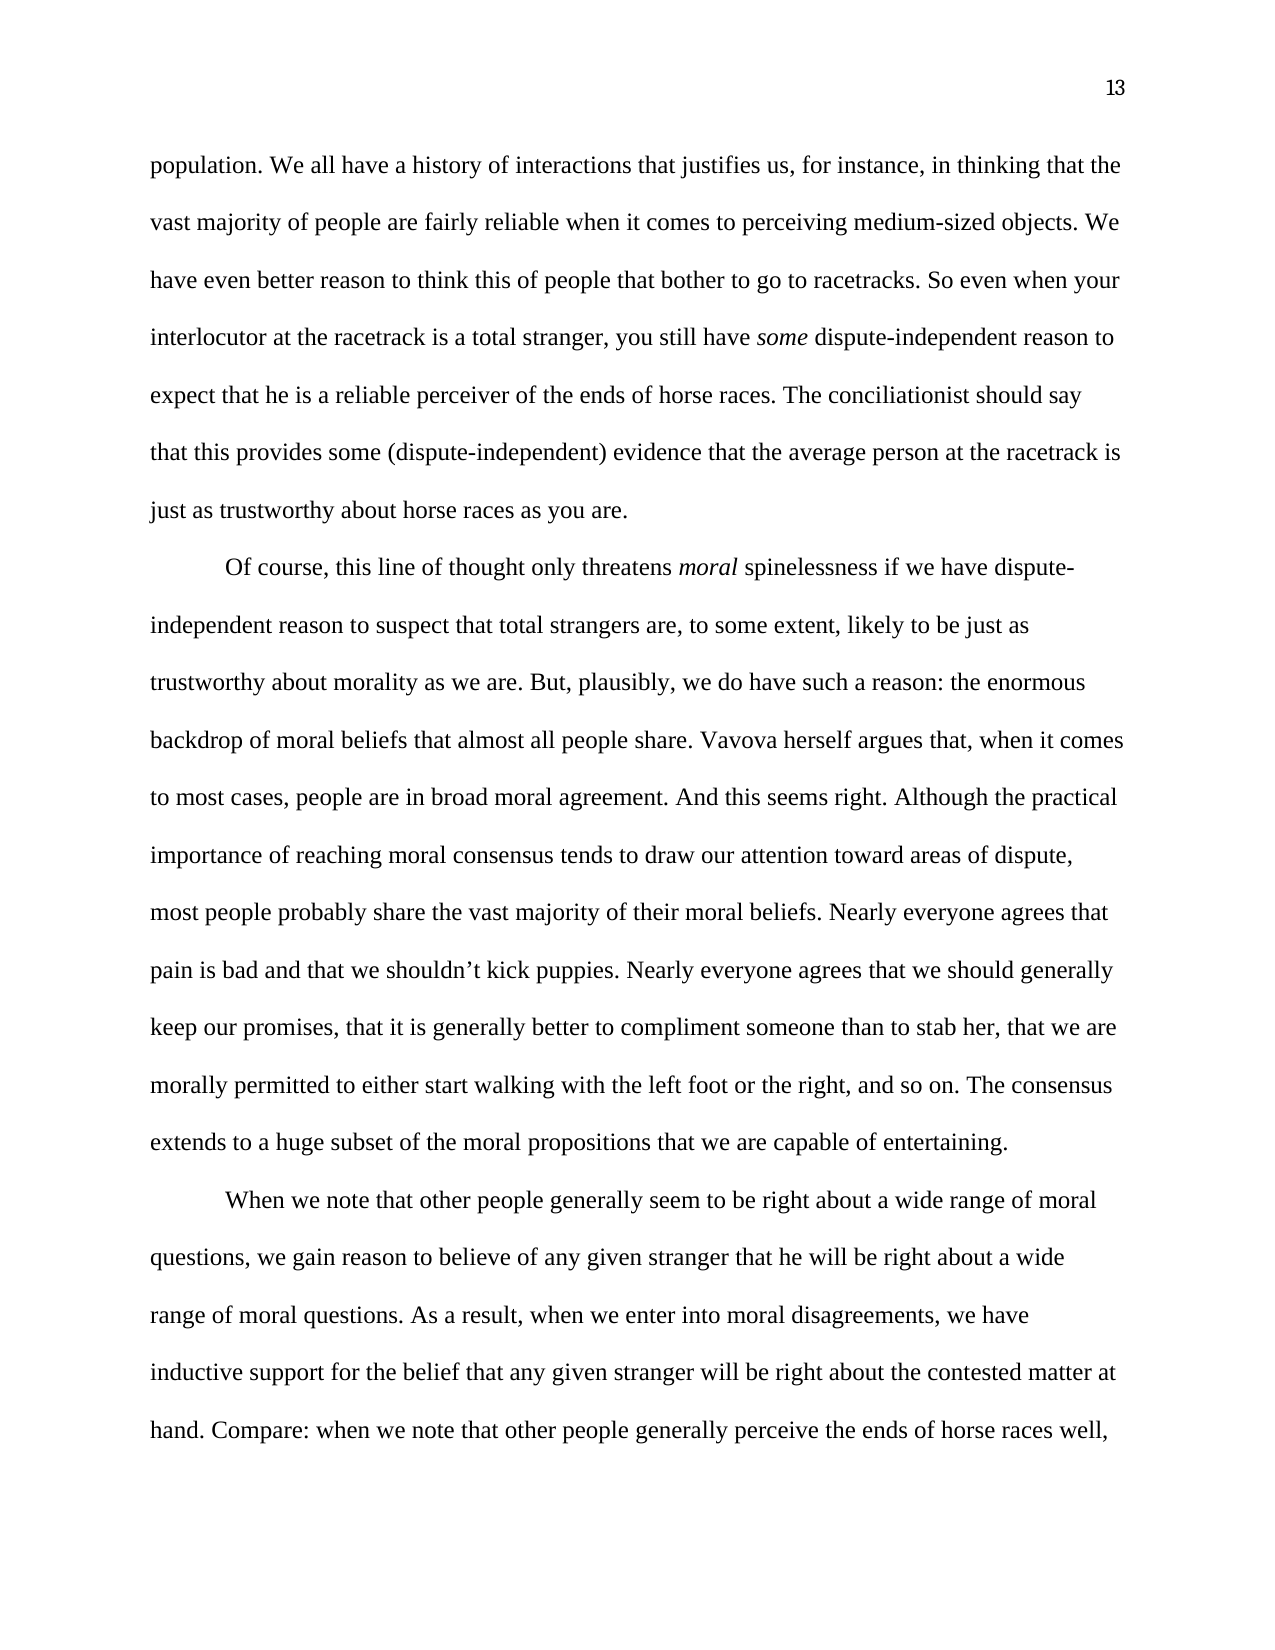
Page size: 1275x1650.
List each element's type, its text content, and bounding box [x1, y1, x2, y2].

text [150, 150, 1125, 524]
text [150, 1185, 1125, 1444]
text Of course, this line of thought only threatens moral spinelessness if we have dispute-independent reason to suspect that total strangers are, to some extent, likely to be just as trustworthy about morality as we are. But, plausibly, we do have such a reason: the enormous backdrop of moral beliefs that almost all people share. Vavova herself argues that, when it comes to most cases, people are in broad moral agreement. And this seems right. Although the practical importance of reaching moral consensus tends to draw our attention toward areas of dispute, most people probably share the vast majority of their moral beliefs. Nearly everyone agrees that pain is bad and that we shouldn’t kick puppies. Nearly everyone agrees that we should generally keep our promises, that it is generally better to compliment someone than to stab her, that we are morally permitted to either start walking with the left foot or the right, and so on. The consensus extends to a huge subset of the moral propositions that we are capable of entertaining. [150, 552, 1125, 1156]
